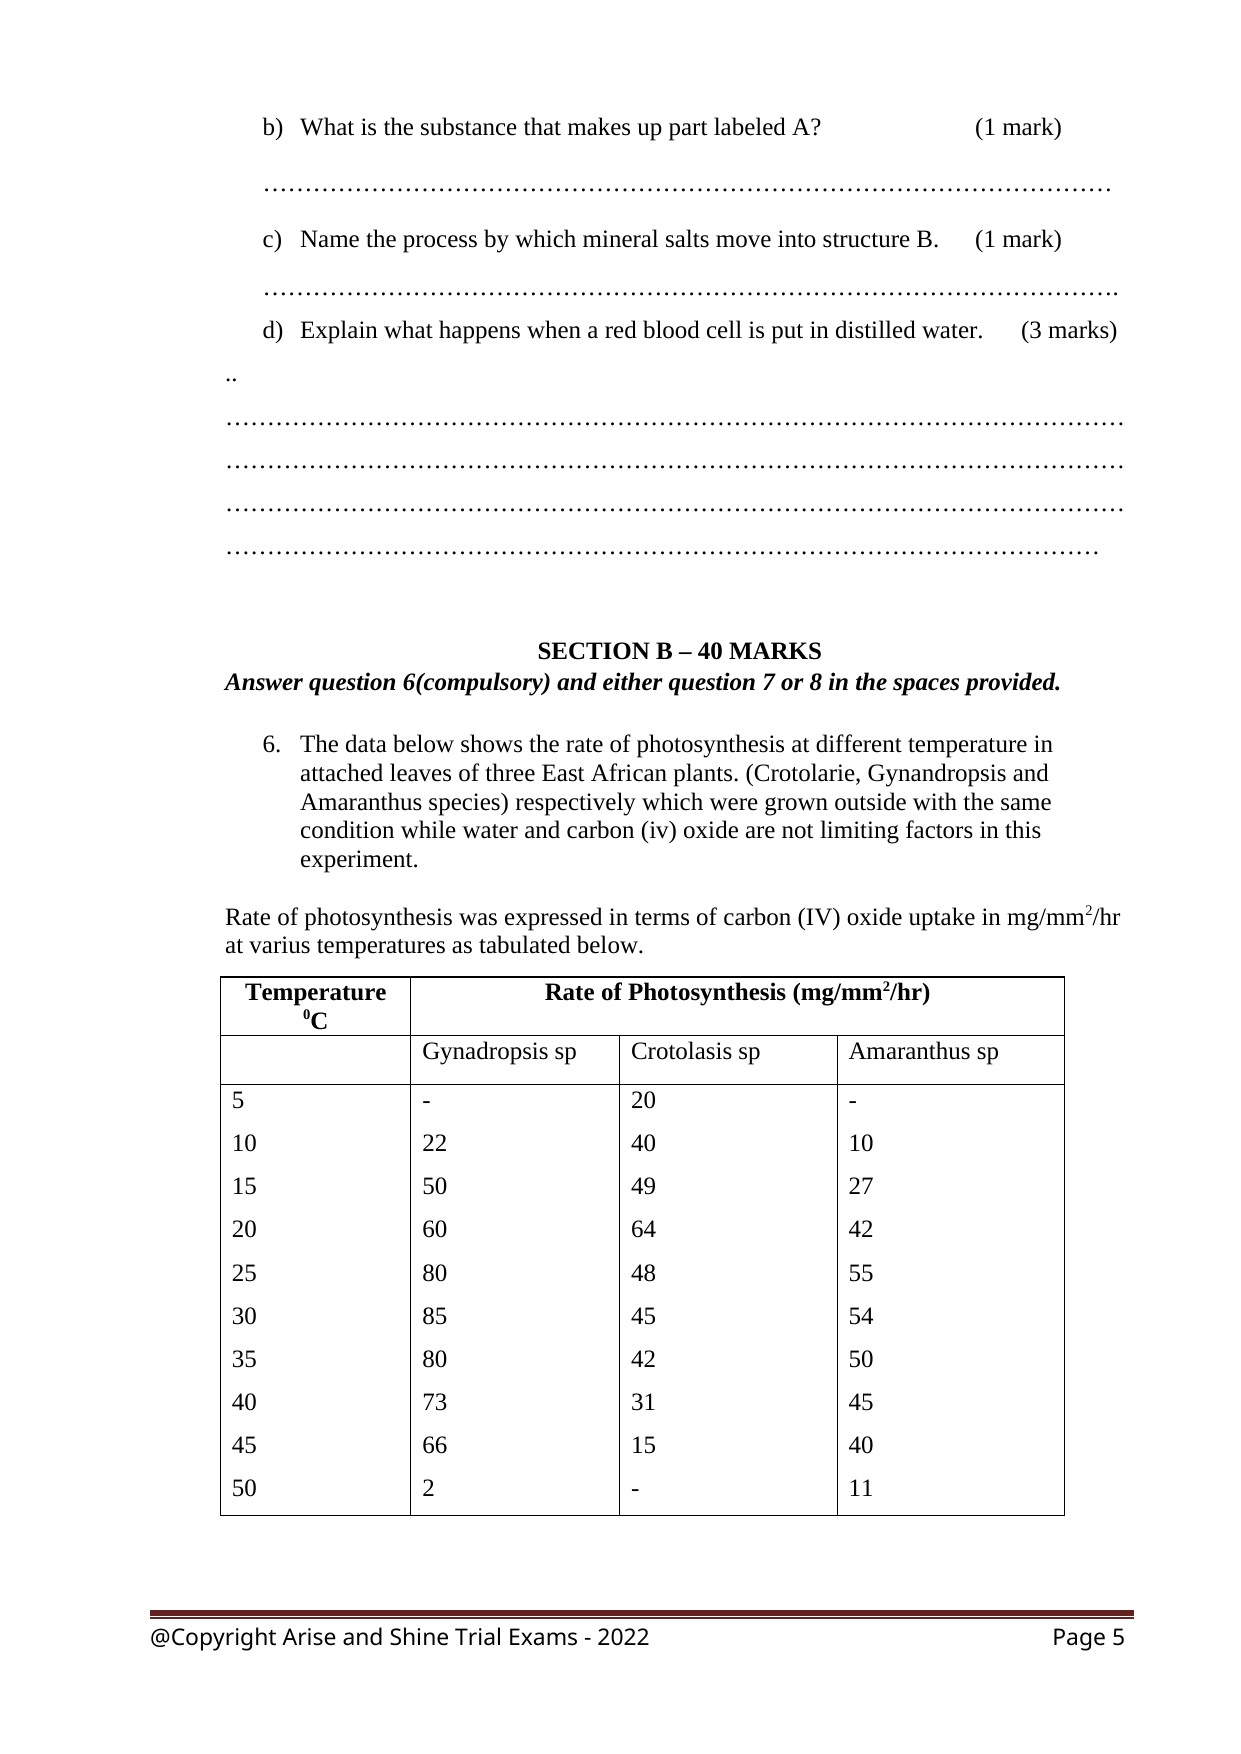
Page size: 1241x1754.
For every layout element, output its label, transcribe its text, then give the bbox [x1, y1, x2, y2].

table_cell 20 40 49 64 48 45 42 31 15 - [620, 1085, 837, 1515]
table_cell - 10 27 42 55 54 50 45 40 11 [838, 1085, 1064, 1515]
table_cell Gynadropsis sp [411, 1036, 619, 1084]
text …………………………………………………………………………………………. [262, 272, 1134, 301]
list Answer question 6(compulsory) and either question 7 or 8 in the spaces provided. [225, 667, 1134, 696]
list ..…………………………………………………………………………………………………………………………………………………………………………………………………………………………………………………………………………………………………………………………………………………………………………………………… [225, 358, 1134, 560]
text ………………………………………………………………………………………… [262, 168, 1134, 197]
list SECTION B – 40 MARKS [225, 636, 1134, 665]
list What is the substance that makes up part labeled A? (1 mark) [262, 112, 1134, 141]
list Explain what happens when a red blood cell is put in distilled water. (3 marks) [262, 315, 1134, 344]
list The data below shows the rate of photosynthesis at different temperature in attached leaves of three East African plants. (Crotolarie, Gynandropsis and Amaranthus species) respectively which were grown outside with the same condition while water and carbon (iv) oxide are not limiting factors in this experiment. [262, 729, 1134, 873]
table_cell Amaranthus sp [838, 1036, 1064, 1084]
table_cell 5 10 15 20 25 30 35 40 45 50 [221, 1085, 410, 1515]
table_cell - 22 50 60 80 85 80 73 66 2 [411, 1085, 619, 1515]
table_cell Crotolasis sp [620, 1036, 837, 1084]
list Name the process by which mineral salts move into structure B. (1 mark) [262, 224, 1134, 253]
table_cell [221, 1036, 410, 1084]
table_header Rate of Photosynthesis (mg/mm2/hr) [411, 978, 1064, 1035]
table_header Temperature 0C [221, 978, 410, 1035]
text Rate of photosynthesis was expressed in terms of carbon (IV) oxide uptake in mg/mm2/hr at varius temperatures as tabulated below. [150, 902, 1134, 959]
